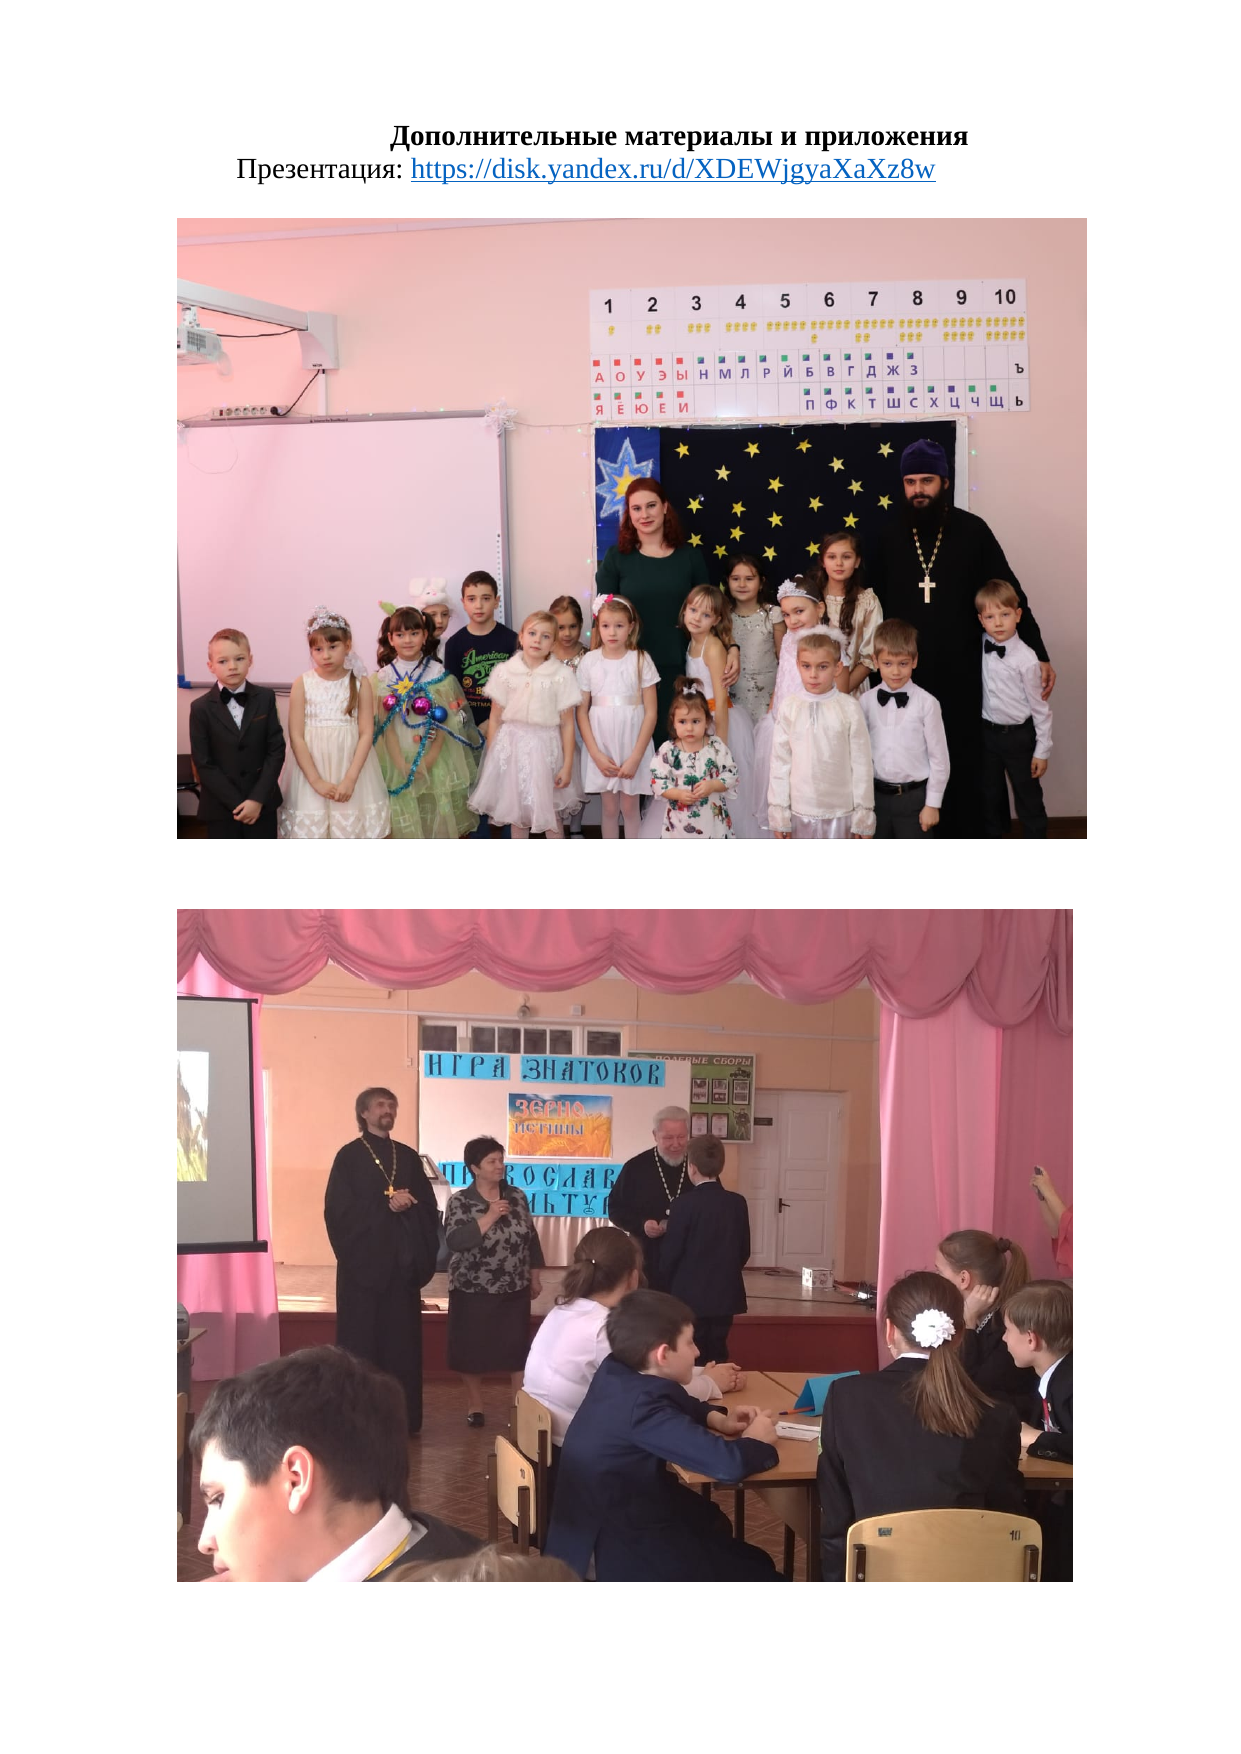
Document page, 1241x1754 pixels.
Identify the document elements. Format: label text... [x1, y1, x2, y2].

text Дополнительные материалы и приложения [236, 118, 1122, 152]
picture [177, 909, 1073, 1582]
picture [177, 218, 1087, 839]
text Презентация: https://disk.yandex.ru/d/XDEWjgyaXaXz8w [236, 152, 1122, 185]
